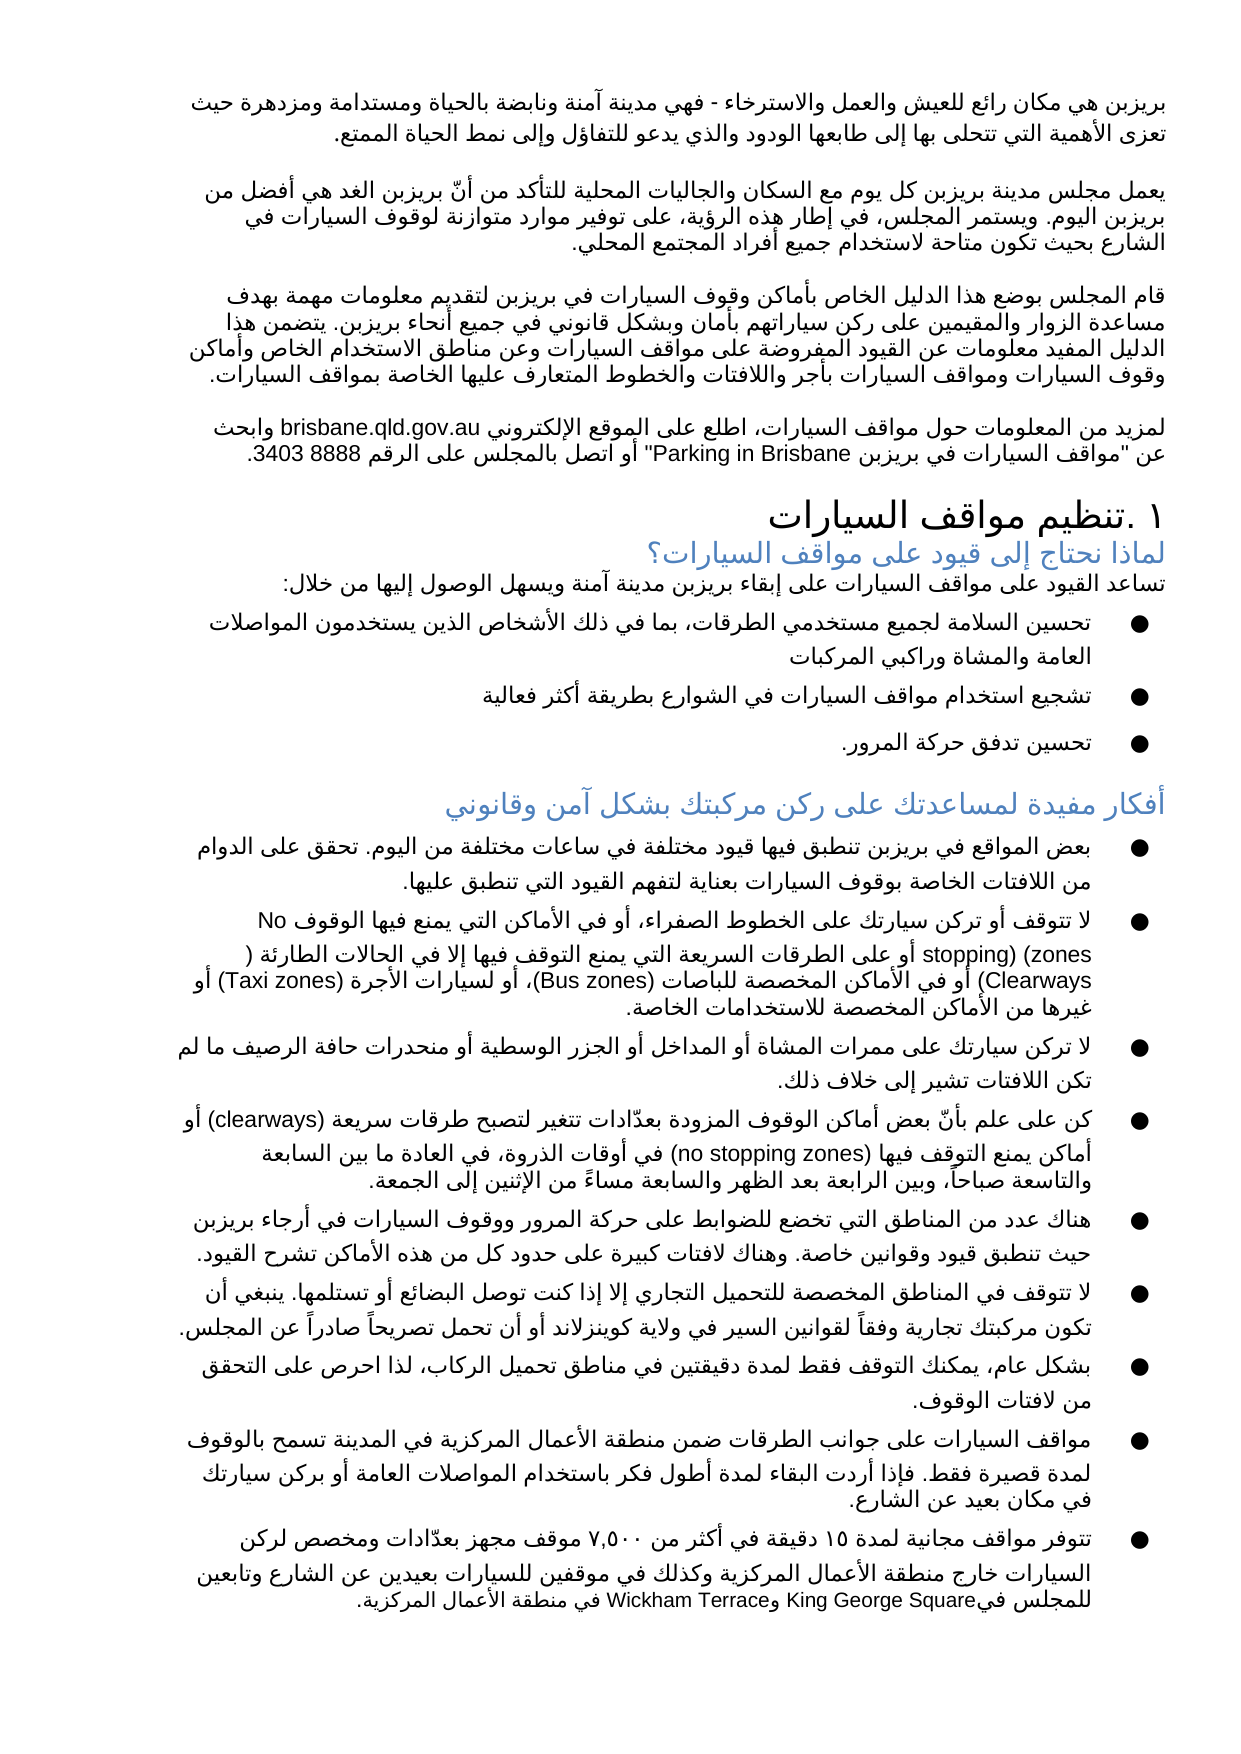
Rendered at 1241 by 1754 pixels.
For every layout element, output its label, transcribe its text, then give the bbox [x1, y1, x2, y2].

list لا تركن سيارتك على ممرات المشاة أو المداخل أو الجزر الوسطية أو منحدرات حافة الرصيف ما لم تكن اللافتات تشير إلى خلاف ذلك. [177, 1020, 1129, 1093]
text لمزيد من المعلومات حول مواقف السيارات، اطلع على الموقع الإلكتروني brisbane.qld.gov.au وابحث عن "مواقف السيارات في بريزبن Parking in Brisbane" أو اتصل بالمجلس على الرقم 8888 3403. [177, 414, 1166, 467]
subtitle يعمل مجلس مدينة بريزبن كل يوم مع السكان والجاليات المحلية للتأكد من أنّ بريزبن الغد هي أفضل من بريزبن اليوم. ويستمر المجلس، في إطار هذه الرؤية، على توفير موارد متوازنة لوقوف السيارات في الشارع بحيث تكون متاحة لاستخدام جميع أفراد المجتمع المحلي. [177, 177, 1166, 256]
subtitle لماذا نحتاج إلى قيود على مواقف السيارات؟ [177, 536, 1166, 569]
list بعض المواقع في بريزبن تنطبق فيها قيود مختلفة في ساعات مختلفة من اليوم. تحقق على الدوام من اللافتات الخاصة بوقوف السيارات بعناية لتفهم القيود التي تنطبق عليها. [177, 821, 1129, 894]
text تساعد القيود على مواقف السيارات على إبقاء بريزبن مدينة آمنة ويسهل الوصول إليها من خلال: [177, 569, 1166, 596]
subtitle أفكار مفيدة لمساعدتك على ركن مركبتك بشكل آمن وقانوني [177, 787, 1166, 821]
list كن على علم بأنّ بعض أماكن الوقوف المزودة بعدّادات تتغير لتصبح طرقات سريعة (clearways) أو أماكن يمنع التوقف فيها (no stopping zones) في أوقات الذروة، في العادة ما بين السابعة والتاسعة صباحاً، وبين الرابعة بعد الظهر والسابعة مساءً من الإثنين إلى الجمعة. [177, 1093, 1129, 1193]
list لا تتوقف أو تركن سيارتك على الخطوط الصفراء، أو في الأماكن التي يمنع فيها الوقوف No stopping) (zones أو على الطرقات السريعة التي يمنع التوقف فيها إلا في الحالات الطارئة (Clearways) أو في الأماكن المخصصة للباصات (Bus zones)، أو لسيارات الأجرة (Taxi zones) أو غيرها من الأماكن المخصصة للاستخدامات الخاصة. [177, 894, 1129, 1020]
list تشجيع استخدام مواقف السيارات في الشوارع بطريقة أكثر فعالية [177, 669, 1129, 716]
text بريزبن هي مكان رائع للعيش والعمل والاسترخاء - فهي مدينة آمنة ونابضة بالحياة ومستدامة ومزدهرة حيث تعزى الأهمية التي تتحلى بها إلى طابعها الودود والذي يدعو للتفاؤل وإلى نمط الحياة الممتع. [177, 89, 1166, 150]
text قام المجلس بوضع هذا الدليل الخاص بأماكن وقوف السيارات في بريزبن لتقديم معلومات مهمة بهدف مساعدة الزوار والمقيمين على ركن سياراتهم بأمان وبشكل قانوني في جميع أنحاء بريزبن. يتضمن هذا الدليل المفيد معلومات عن القيود المفروضة على مواقف السيارات وعن مناطق الاستخدام الخاص وأماكن وقوف السيارات ومواقف السيارات بأجر واللافتات والخطوط المتعارف عليها الخاصة بمواقف السيارات. [177, 282, 1166, 387]
list تحسين تدفق حركة المرور. [177, 716, 1129, 763]
list بشكل عام، يمكنك التوقف فقط لمدة دقيقتين في مناطق تحميل الركاب، لذا احرص على التحقق من لافتات الوقوف. [177, 1340, 1129, 1413]
subtitle ١ .تنظيم مواقف السيارات [177, 493, 1166, 536]
list تتوفر مواقف مجانية لمدة ١٥ دقيقة في أكثر من ٧,٥٠٠ موقف مجهز بعدّادات ومخصص لركن السيارات خارج منطقة الأعمال المركزية وكذلك في موقفين للسيارات بعيدين عن الشارع وتابعين للمجلس فيKing George Square وWickham Terrace في منطقة الأعمال المركزية. [177, 1513, 1129, 1612]
list هناك عدد من المناطق التي تخضع للضوابط على حركة المرور ووقوف السيارات في أرجاء بريزبن حيث تنطبق قيود وقوانين خاصة. وهناك لافتات كبيرة على حدود كل من هذه الأماكن تشرح القيود. [177, 1193, 1129, 1266]
list لا تتوقف في المناطق المخصصة للتحميل التجاري إلا إذا كنت توصل البضائع أو تستلمها. ينبغي أن تكون مركبتك تجارية وفقاً لقوانين السير في ولاية كوينزلاند أو أن تحمل تصريحاً صادراً عن المجلس. [177, 1266, 1129, 1340]
list تحسين السلامة لجميع مستخدمي الطرقات، بما في ذلك الأشخاص الذين يستخدمون المواصلات العامة والمشاة وراكبي المركبات [177, 596, 1129, 669]
list مواقف السيارات على جوانب الطرقات ضمن منطقة الأعمال المركزية في المدينة تسمح بالوقوف لمدة قصيرة فقط. فإذا أردت البقاء لمدة أطول فكر باستخدام المواصلات العامة أو بركن سيارتك في مكان بعيد عن الشارع. [177, 1413, 1129, 1513]
